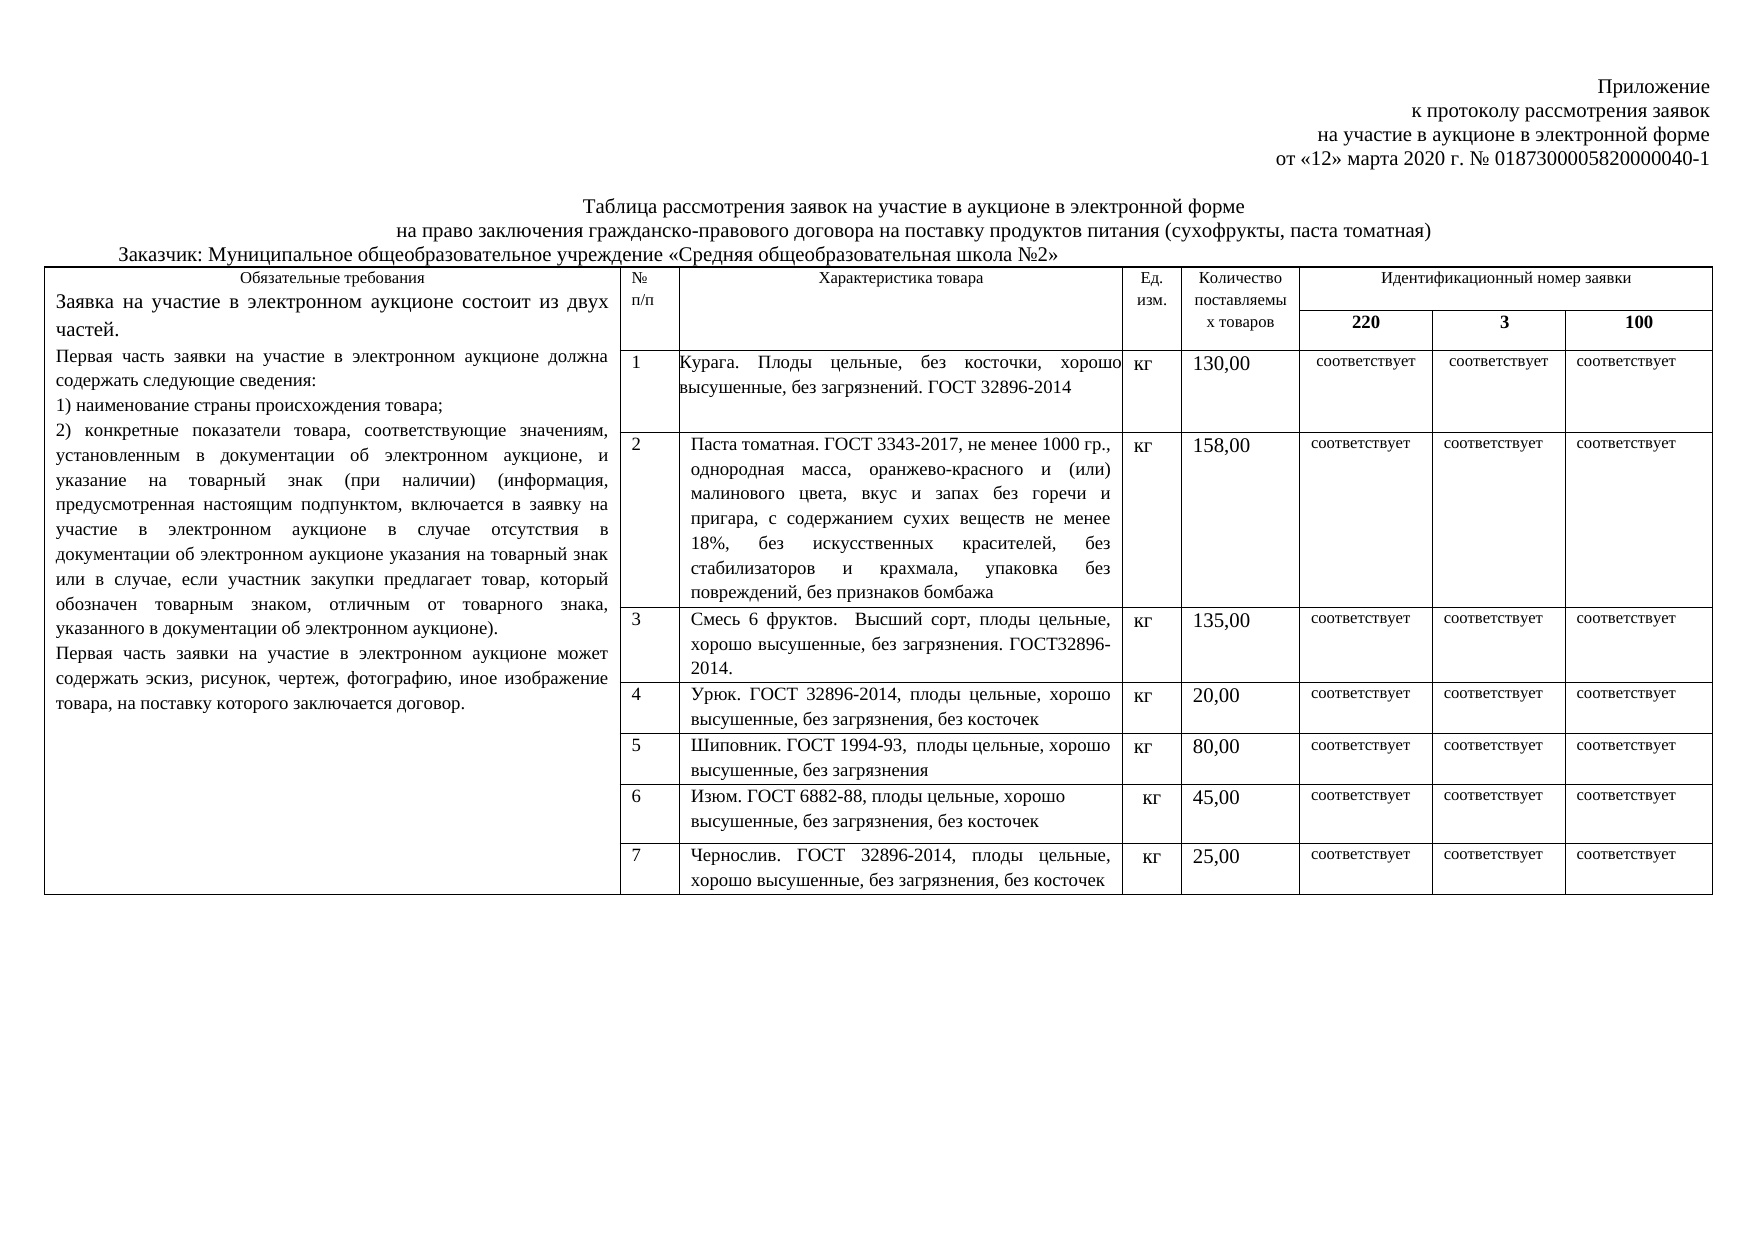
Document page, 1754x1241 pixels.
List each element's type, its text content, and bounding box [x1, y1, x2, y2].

table_header Обязательные требования Заявка на участие в электронном аукционе состоит из двух частей. Первая часть заявки на участие в электронном аукционе должна содержать следующие сведения: 1) наименование страны происхождения товара; 2) конкретные показатели товара, соответствующие значениям, установленным в документации об электронном аукционе, и указание на товарный знак (при наличии) (информация, предусмотренная настоящим подпунктом, включается в заявку на участие в электронном аукционе в случае отсутствия в документации об электронном аукционе указания на товарный знак или в случае, если участник закупки предлагает товар, который обозначен товарным знаком, отличным от товарного знака, указанного в документации об электронном аукционе). Первая часть заявки на участие в электронном аукционе может содержать эскиз, рисунок, чертеж, фотографию, иное изображение товара, на поставку которого заключается договор. [45, 268, 620, 894]
table_cell кг [1123, 433, 1181, 607]
table_cell 100 [1566, 311, 1712, 350]
table_cell Изюм. ГОСТ 6882-88, плоды цельные, хорошо высушенные, без загрязнения, без косточек [680, 785, 1122, 843]
table_cell 45,00 [1182, 785, 1299, 843]
table_cell 25,00 [1182, 844, 1299, 894]
table_cell соответствует [1566, 683, 1712, 733]
table_cell соответствует [1433, 734, 1565, 784]
table_cell кг [1123, 608, 1181, 682]
table_cell 135,00 [1182, 608, 1299, 682]
table_cell соответствует [1433, 351, 1565, 432]
table_cell кг [1123, 734, 1181, 784]
table_cell кг [1123, 683, 1181, 733]
table_cell 2 [621, 433, 679, 607]
table_cell соответствует [1566, 844, 1712, 894]
table_cell Курага. Плоды цельные, без косточки, хорошо высушенные, без загрязнений. ГОСТ 32896-2014 [680, 351, 1122, 432]
table_cell соответствует [1300, 683, 1432, 733]
table_cell 130,00 [1182, 351, 1299, 432]
table_cell соответствует [1300, 785, 1432, 843]
table_cell 1 [621, 351, 679, 432]
table_cell кг [1123, 785, 1181, 843]
table_cell 158,00 [1182, 433, 1299, 607]
table_header № п/п [621, 268, 679, 350]
table_cell соответствует [1433, 844, 1565, 894]
text на участие в аукционе в электронной форме [118, 122, 1710, 146]
table_cell 20,00 [1182, 683, 1299, 733]
table_cell соответствует [1566, 433, 1712, 607]
text Заказчик: Муниципальное общеобразовательное учреждение «Средняя общеобразовательная школа №2» [118, 242, 1710, 266]
table_header Характеристика товара [680, 268, 1122, 350]
table_cell соответствует [1433, 785, 1565, 843]
table_cell Урюк. ГОСТ 32896-2014, плоды цельные, хорошо высушенные, без загрязнения, без косточек [680, 683, 1122, 733]
text от «12» марта 2020 г. № 0187300005820000040-1 [118, 146, 1710, 170]
table_header Идентификационный номер заявки [1300, 268, 1712, 310]
table_cell 7 [621, 844, 679, 894]
table_cell кг [1123, 844, 1181, 894]
table_cell кг [1123, 351, 1181, 432]
table_cell соответствует [1566, 351, 1712, 432]
table_cell Шиповник. ГОСТ 1994-93, плоды цельные, хорошо высушенные, без загрязнения [680, 734, 1122, 784]
table_cell 6 [621, 785, 679, 843]
table_cell 5 [621, 734, 679, 784]
table_cell 3 [621, 608, 679, 682]
table_cell Смесь 6 фруктов. Высший сорт, плоды цельные, хорошо высушенные, без загрязнения. ГОСТ32896-2014. [680, 608, 1122, 682]
table_cell соответствует [1300, 433, 1432, 607]
table_cell 3 [1433, 311, 1565, 350]
table_cell соответствует [1566, 608, 1712, 682]
text Таблица рассмотрения заявок на участие в аукционе в электронной форме [118, 194, 1710, 218]
text Приложение [118, 74, 1710, 98]
table_cell Паста томатная. ГОСТ 3343-2017, не менее 1000 гр., однородная масса, оранжево-красного и (или) малинового цвета, вкус и запах без горечи и пригара, с содержанием сухих веществ не менее 18%, без искусственных красителей, без стабилизаторов и крахмала, упаковка без повреждений, без признаков бомбажа [680, 433, 1122, 607]
table_cell соответствует [1300, 351, 1432, 432]
table_cell соответствует [1300, 608, 1432, 682]
table_cell соответствует [1300, 844, 1432, 894]
table_cell 4 [621, 683, 679, 733]
text к протоколу рассмотрения заявок [118, 98, 1710, 122]
table_header Количество поставляемых товаров [1182, 268, 1299, 350]
table_cell соответствует [1566, 734, 1712, 784]
text на право заключения гражданско-правового договора на поставку продуктов питания (сухофрукты, паста томатная) [118, 218, 1710, 242]
table_cell соответствует [1566, 785, 1712, 843]
table_cell Чернослив. ГОСТ 32896-2014, плоды цельные, хорошо высушенные, без загрязнения, без косточек [680, 844, 1122, 894]
table_cell 80,00 [1182, 734, 1299, 784]
table_cell соответствует [1300, 734, 1432, 784]
table_cell соответствует [1433, 683, 1565, 733]
table_cell соответствует [1433, 433, 1565, 607]
table_header Ед. изм. [1123, 268, 1181, 350]
table_cell 220 [1300, 311, 1432, 350]
table_cell соответствует [1433, 608, 1565, 682]
